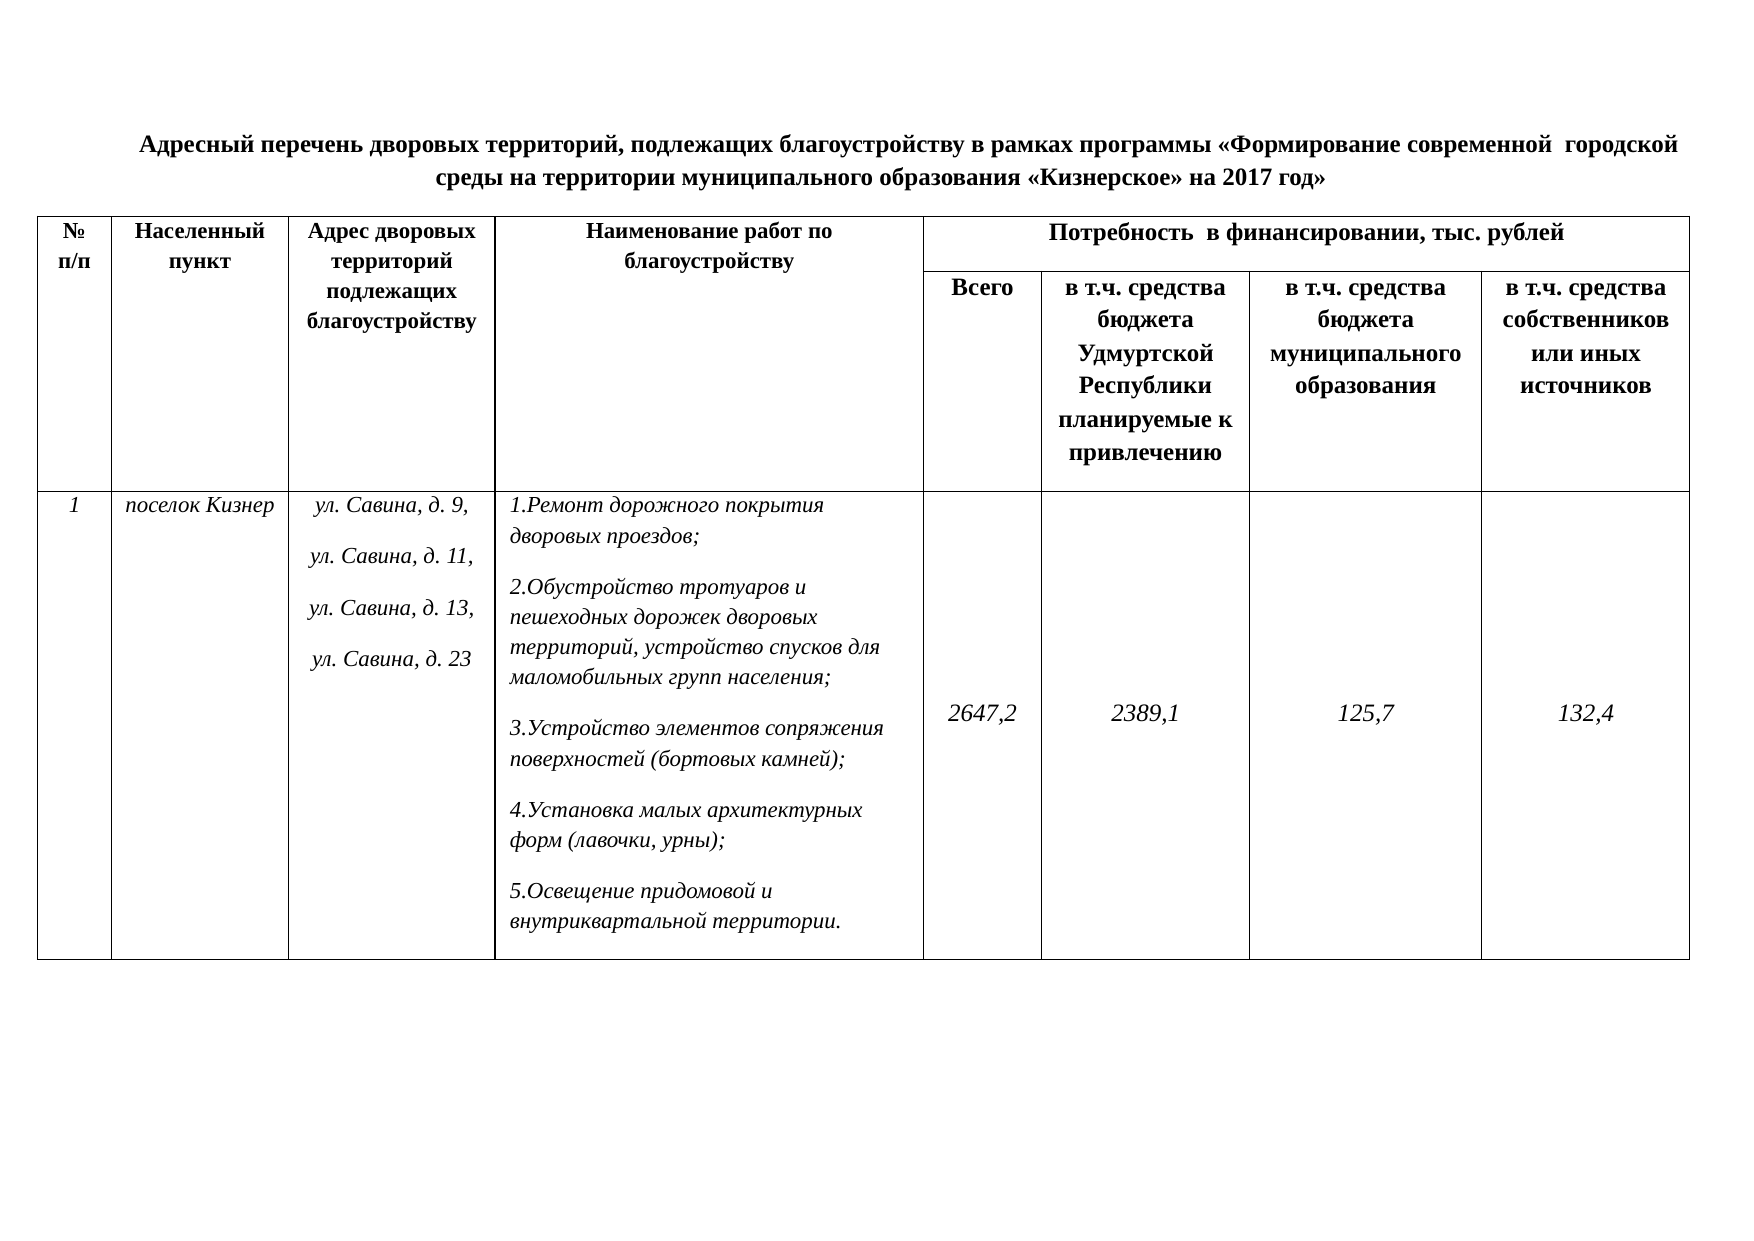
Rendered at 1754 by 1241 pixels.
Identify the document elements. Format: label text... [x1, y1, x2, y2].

table_cell 125,7 [1250, 492, 1481, 959]
table_cell 1 [38, 492, 111, 959]
table_cell в т.ч. средства собственников или иных источников [1482, 272, 1689, 491]
table_cell поселок Кизнер [112, 492, 288, 959]
table_cell 132,4 [1482, 492, 1689, 959]
text Адресный перечень дворовых территорий, подлежащих благоустройству в рамках программы «Формирование современной городской среды на территории муниципального образования «Кизнерское» на 2017 год» [52, 129, 1710, 191]
table_cell Всего [924, 272, 1041, 491]
table_cell 1.Ремонт дорожного покрытия дворовых проездов; 2.Обустройство тротуаров и пешеходных дорожек дворовых территорий, устройство спусков для маломобильных групп населения; 3.Устройство элементов сопряжения поверхностей (бортовых камней); 4.Установка малых архитектурных форм (лавочки, урны); 5.Освещение придомовой и внутриквартальной территории. [496, 492, 923, 959]
table_cell 2647,2 [924, 492, 1041, 959]
table_cell ул. Савина, д. 9, ул. Савина, д. 11, ул. Савина, д. 13, ул. Савина, д. 23 [289, 492, 494, 959]
table_cell в т.ч. средства бюджета муниципального образования [1250, 272, 1481, 491]
table_header Адрес дворовых территорий подлежащих благоустройству [289, 217, 494, 491]
table_header № п/п [38, 217, 111, 491]
table_cell в т.ч. средства бюджета Удмуртской Республики планируемые к привлечению [1042, 272, 1249, 491]
table_header Наименование работ по благоустройству [496, 217, 923, 491]
table_header Потребность в финансировании, тыс. рублей [924, 217, 1689, 271]
table_header Населенный пункт [112, 217, 288, 491]
table_cell 2389,1 [1042, 492, 1249, 959]
